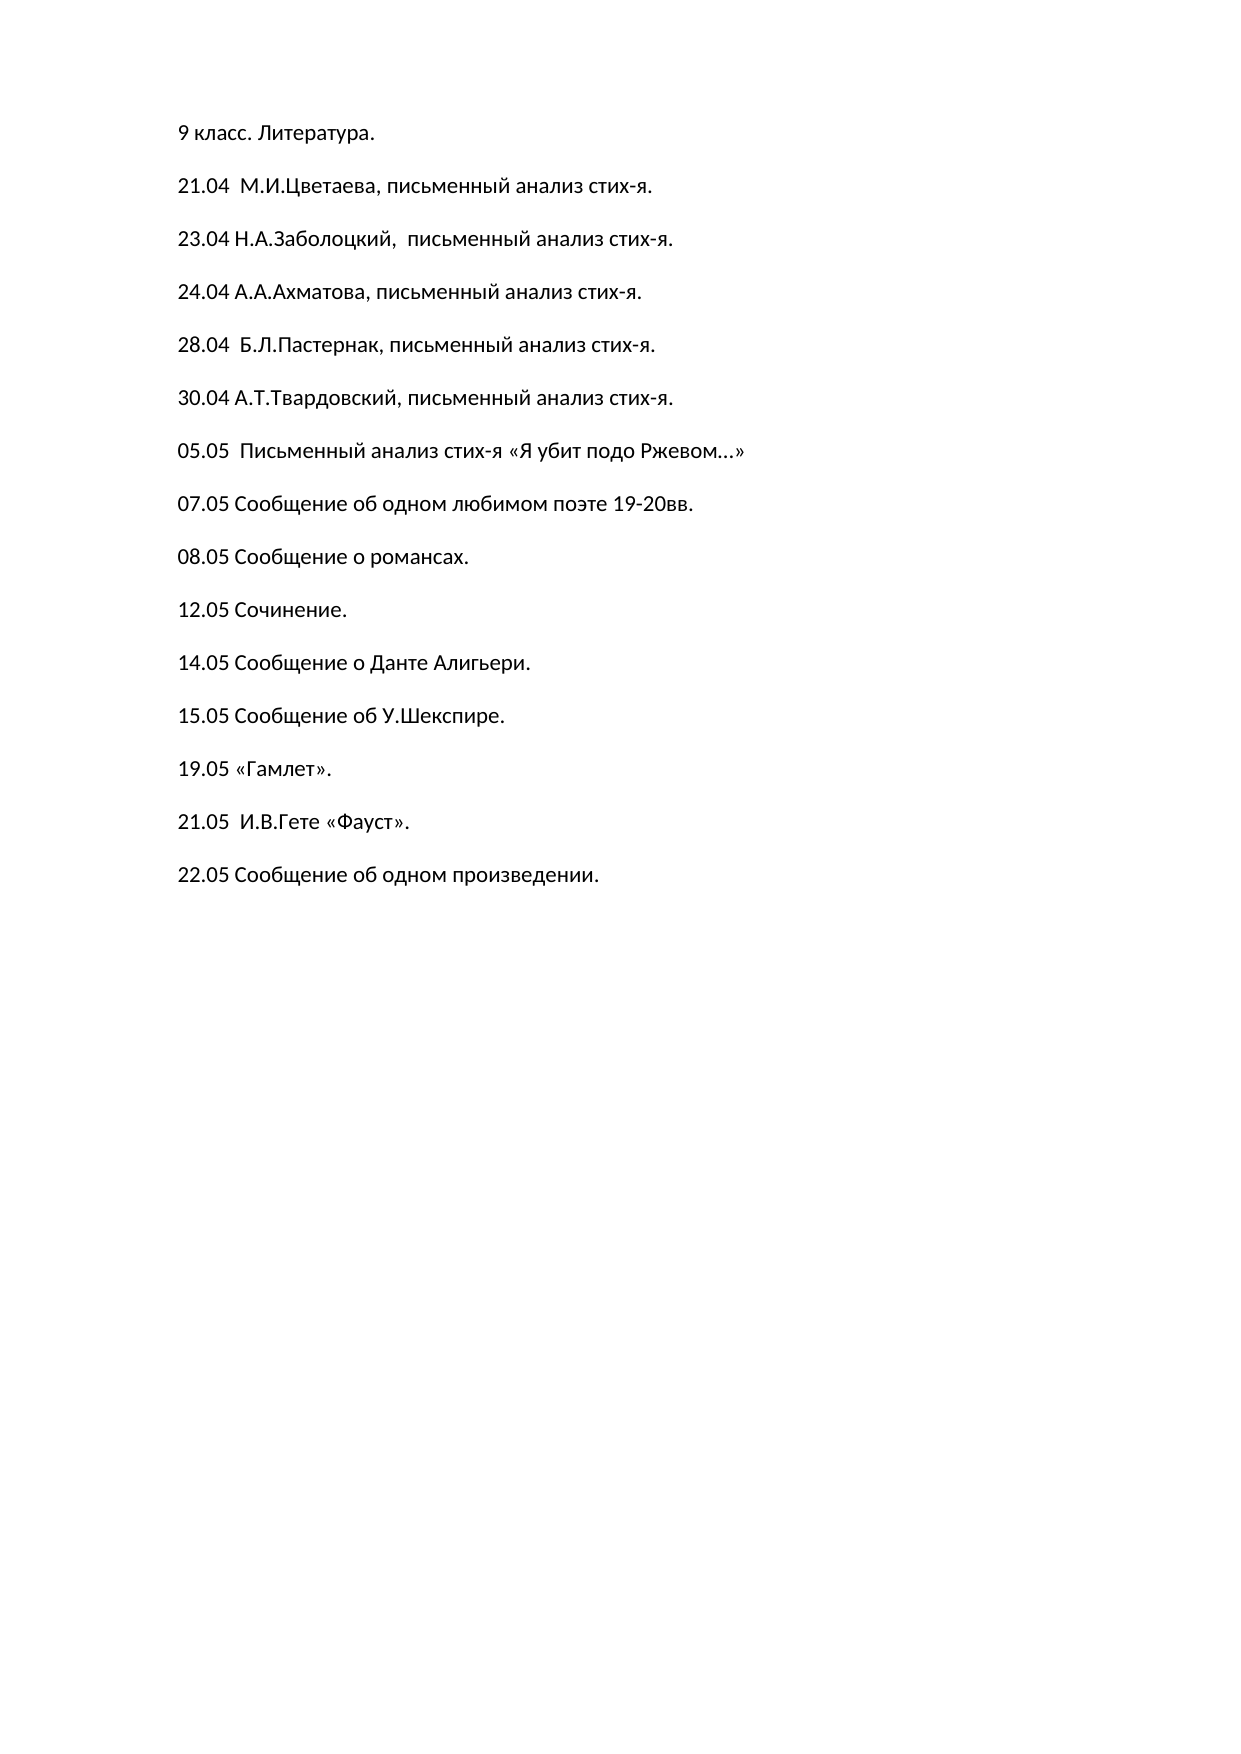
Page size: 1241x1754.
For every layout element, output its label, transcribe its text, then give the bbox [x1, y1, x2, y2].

text 22.05 Сообщение об одном произведении. [177, 860, 1152, 888]
text 14.05 Сообщение о Данте Алигьери. [177, 648, 1152, 676]
text 21.05 И.В.Гете «Фауст». [177, 807, 1152, 835]
text 12.05 Сочинение. [177, 595, 1152, 623]
text 30.04 А.Т.Твардовский, письменный анализ стих-я. [177, 383, 1152, 411]
text 15.05 Сообщение об У.Шекспире. [177, 701, 1152, 729]
text 23.04 Н.А.Заболоцкий, письменный анализ стих-я. [177, 224, 1152, 252]
text 05.05 Письменный анализ стих-я «Я убит подо Ржевом…» [177, 436, 1152, 464]
text 08.05 Сообщение о романсах. [177, 542, 1152, 570]
text 9 класс. Литература. [177, 118, 1152, 146]
text 24.04 А.А.Ахматова, письменный анализ стих-я. [177, 277, 1152, 305]
text 21.04 М.И.Цветаева, письменный анализ стих-я. [177, 171, 1152, 199]
text 19.05 «Гамлет». [177, 754, 1152, 782]
text 07.05 Сообщение об одном любимом поэте 19-20вв. [177, 489, 1152, 517]
text 28.04 Б.Л.Пастернак, письменный анализ стих-я. [177, 330, 1152, 358]
